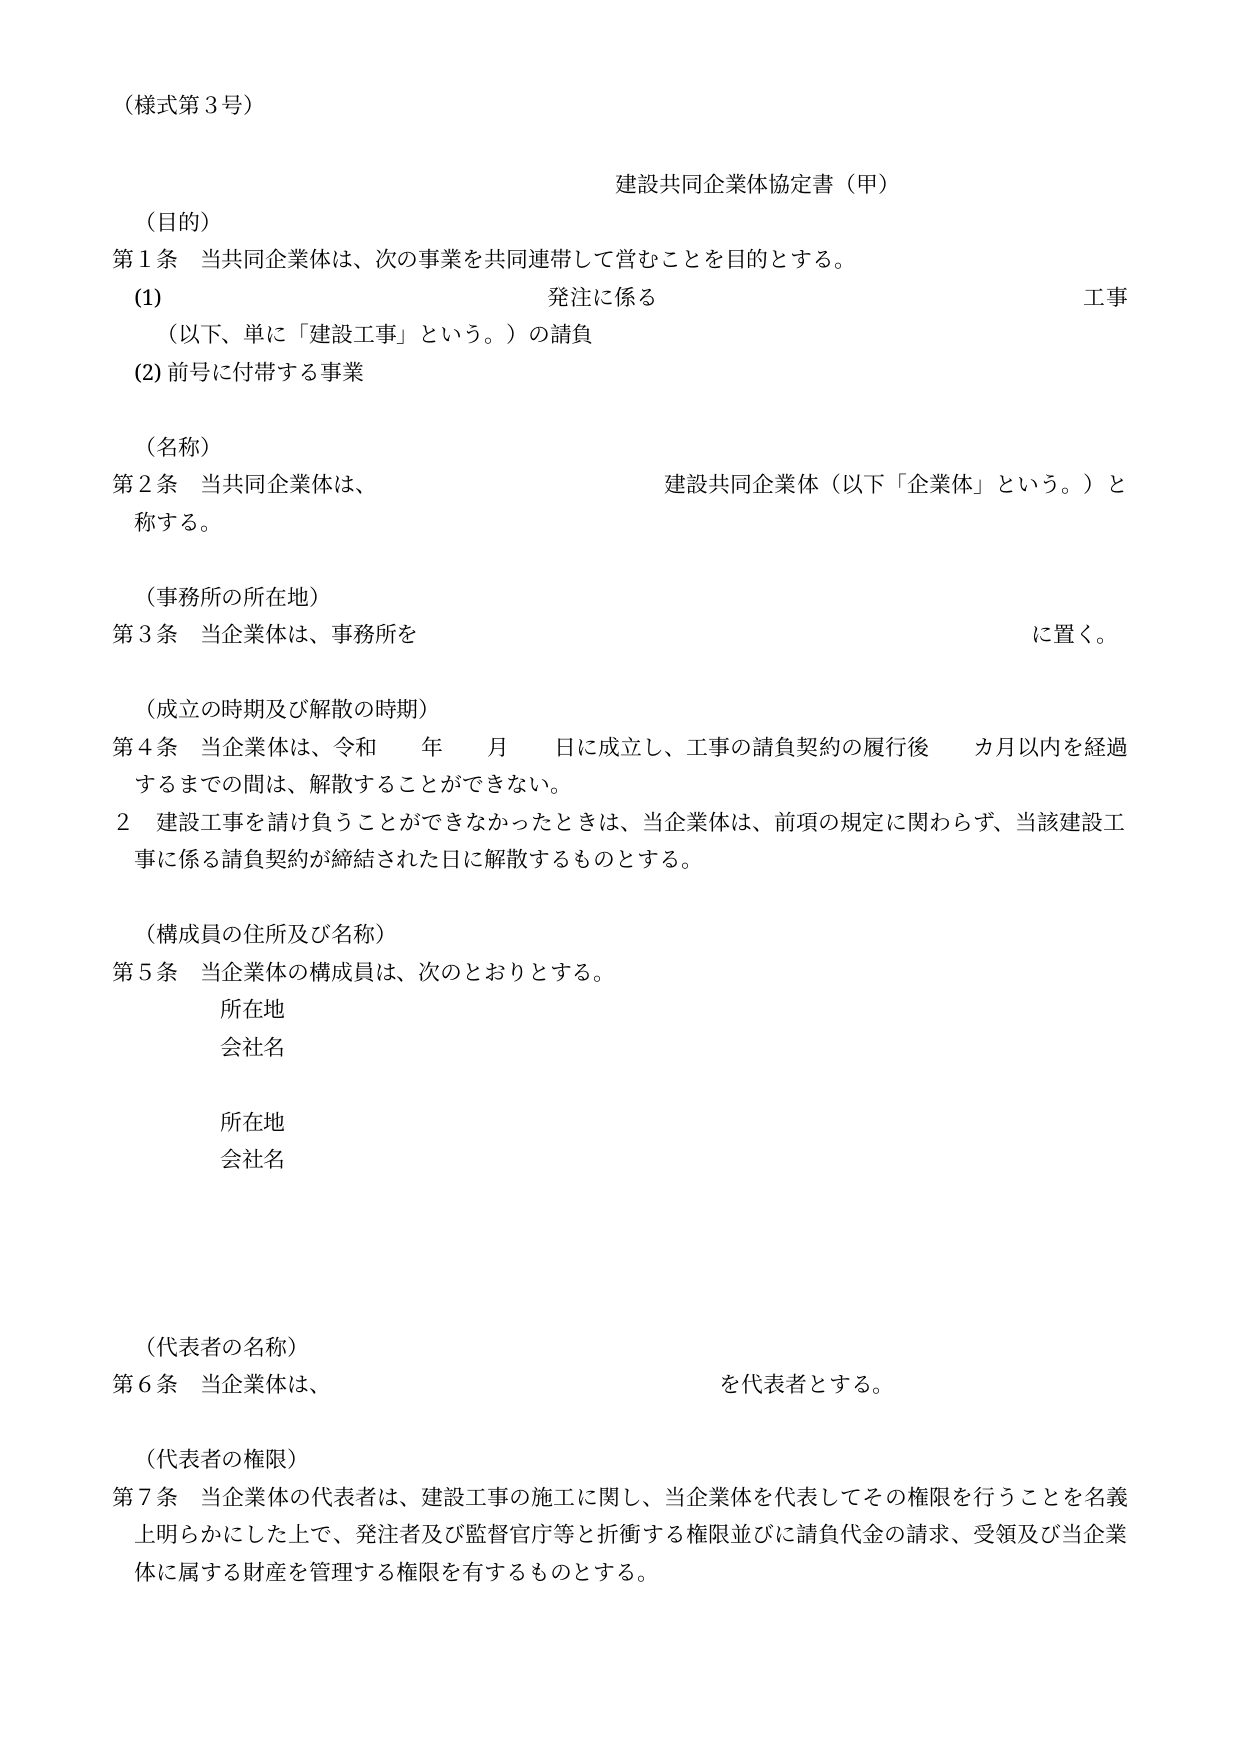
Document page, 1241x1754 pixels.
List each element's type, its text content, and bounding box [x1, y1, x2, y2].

text 所在地 [187, 989, 1128, 1027]
text 第２条 当共同企業体は、 建設共同企業体（以下「企業体」という。）と称する。 [112, 464, 1128, 539]
text 第３条 当企業体は、事務所を に置く。 [112, 614, 1128, 652]
text ２ 建設工事を請け負うことができなかったときは、当企業体は、前項の規定に関わらず、当該建設工事に係る請負契約が締結された日に解散するものとする。 [112, 802, 1128, 877]
text 会社名 [187, 1027, 1128, 1064]
text 所在地 [187, 1102, 1128, 1139]
text （代表者の名称） [112, 1327, 1128, 1364]
text （事務所の所在地） [112, 577, 1128, 614]
text （代表者の権限） [112, 1439, 1128, 1477]
text 第６条 当企業体は、 を代表者とする。 [112, 1364, 1128, 1402]
text （名称） [112, 427, 1128, 464]
text 建設共同企業体協定書（甲） [112, 164, 1128, 202]
text 第１条 当共同企業体は、次の事業を共同連帯して営むことを目的とする。 [112, 239, 1128, 277]
text 第５条 当企業体の構成員は、次のとおりとする。 [112, 952, 1128, 989]
text (1) 発注に係る 工事（以下、単に「建設工事」という。）の請負 [134, 277, 1128, 352]
text 会社名 [187, 1139, 1128, 1177]
text （構成員の住所及び名称） [112, 914, 1128, 952]
text 第４条 当企業体は、令和 年 月 日に成立し、工事の請負契約の履行後 カ月以内を経過するまでの間は、解散することができない。 [112, 727, 1128, 802]
text 第７条 当企業体の代表者は、建設工事の施工に関し、当企業体を代表してその権限を行うことを名義上明らかにした上で、発注者及び監督官庁等と折衝する権限並びに請負代金の請求、受領及び当企業体に属する財産を管理する権限を有するものとする。 [112, 1477, 1128, 1589]
text (2) 前号に付帯する事業 [134, 352, 1128, 389]
text （成立の時期及び解散の時期） [112, 689, 1128, 727]
text （目的） [112, 202, 1128, 239]
